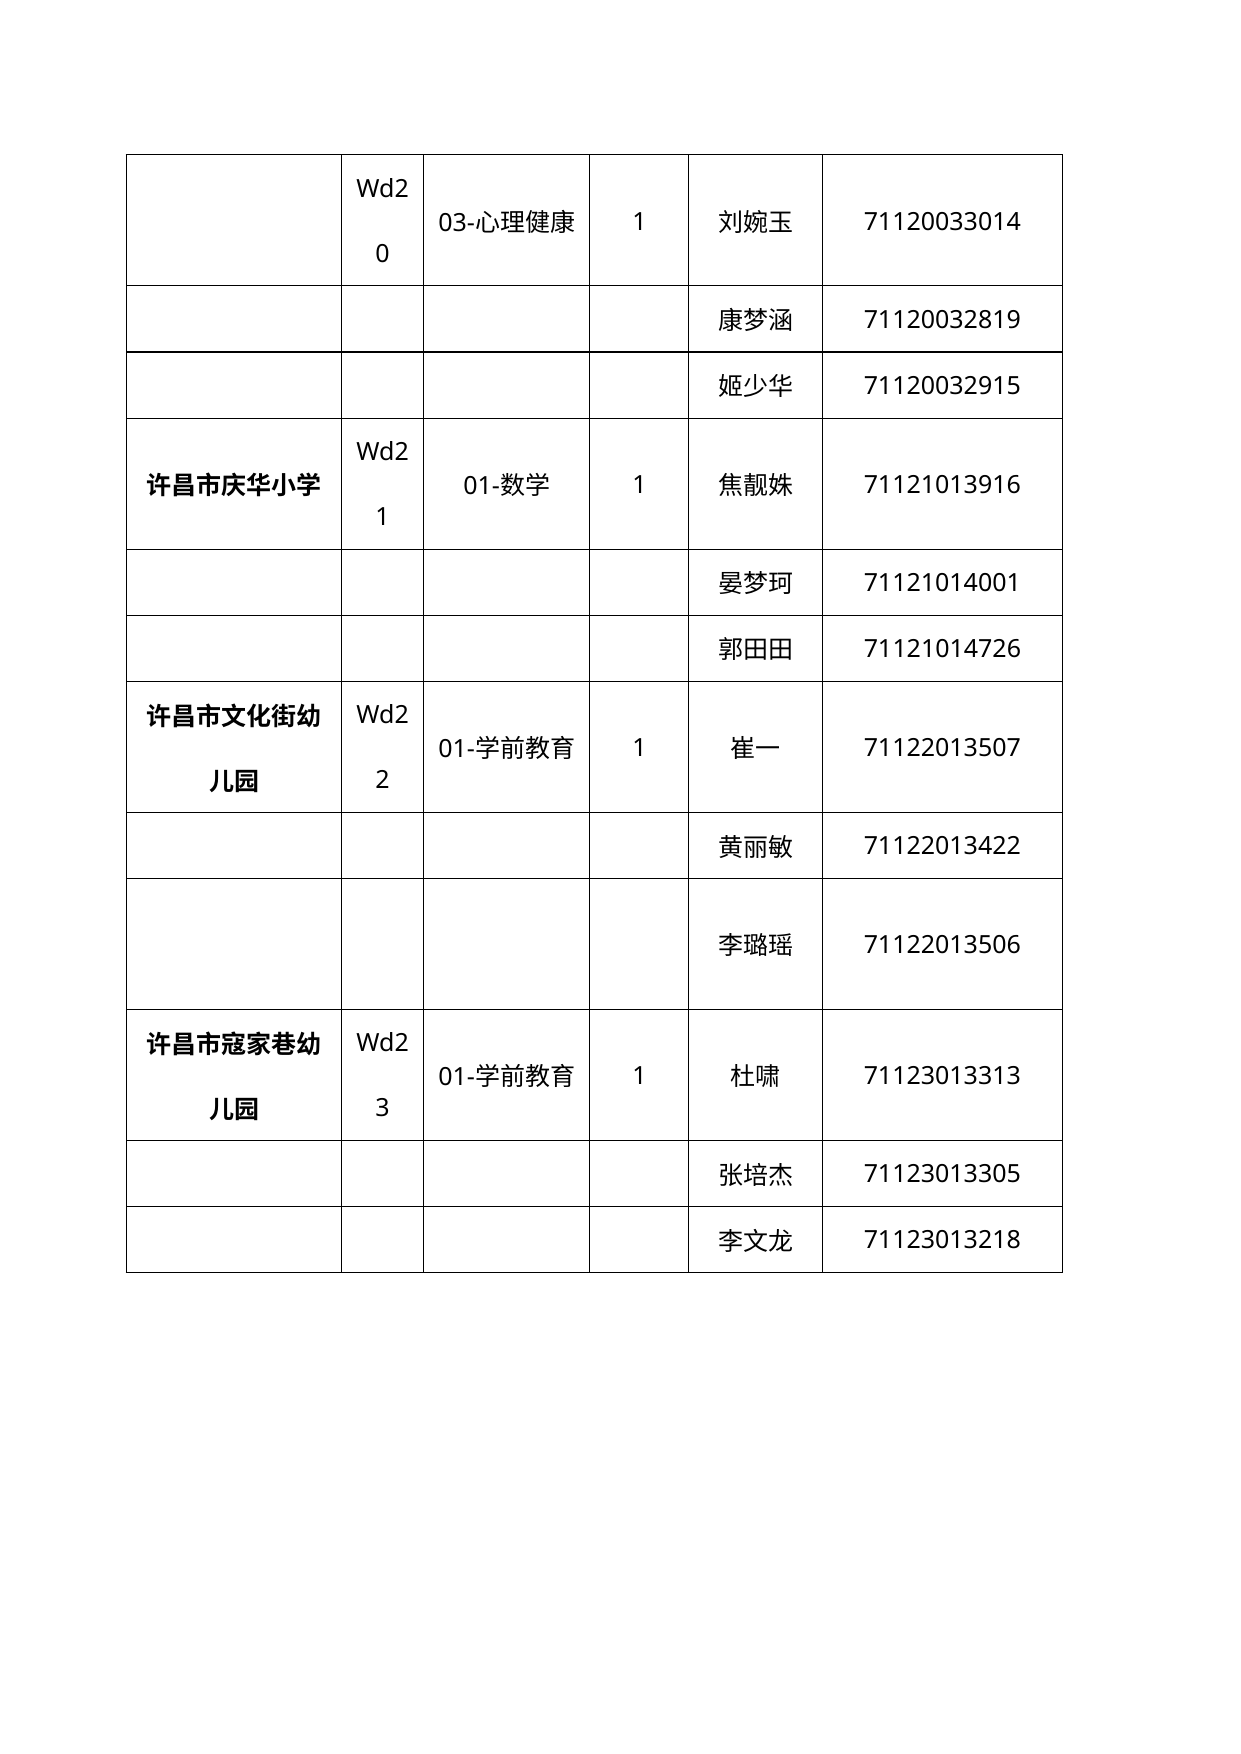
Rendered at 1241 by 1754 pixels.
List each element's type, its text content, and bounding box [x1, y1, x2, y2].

table_cell [342, 813, 423, 878]
table_cell 71121013916 [823, 419, 1062, 548]
table_cell [590, 813, 688, 878]
table_cell 许昌市庆华小学 [127, 419, 341, 548]
table_cell [342, 616, 423, 681]
table_cell 03-心理健康 [424, 155, 589, 285]
table_cell [127, 879, 341, 1009]
table_cell [590, 353, 688, 417]
table_cell Wd20 [342, 155, 423, 285]
table_cell 1 [590, 155, 688, 285]
table_cell [424, 550, 589, 614]
table_cell [127, 286, 341, 351]
table_cell [127, 616, 341, 681]
table_cell 康梦涵 [689, 286, 822, 351]
table_cell [424, 286, 589, 351]
table_cell [424, 616, 589, 681]
table_cell [424, 1141, 589, 1206]
table_cell [342, 353, 423, 417]
table_cell 杜啸 [689, 1010, 822, 1140]
table_cell Wd21 [342, 419, 423, 548]
table_cell [127, 813, 341, 878]
table_cell 许昌市文化街幼儿园 [127, 682, 341, 812]
table_cell 许昌市寇家巷幼儿园 [127, 1010, 341, 1140]
table_cell 01-数学 [424, 419, 589, 548]
table_cell [590, 879, 688, 1009]
table_cell 刘婉玉 [689, 155, 822, 285]
table_cell Wd23 [342, 1010, 423, 1140]
table_cell 1 [590, 1010, 688, 1140]
table_cell [127, 353, 341, 417]
table_cell 71122013506 [823, 879, 1062, 1009]
table_cell [342, 879, 423, 1009]
table_cell 李文龙 [689, 1207, 822, 1272]
table_cell [127, 1207, 341, 1272]
table_cell 1 [590, 682, 688, 812]
table_cell 1 [590, 419, 688, 548]
table_cell Wd22 [342, 682, 423, 812]
table_cell 71121014726 [823, 616, 1062, 681]
table_cell 71120033014 [823, 155, 1062, 285]
table_cell 焦靓姝 [689, 419, 822, 548]
table_cell [424, 1207, 589, 1272]
table_cell [342, 286, 423, 351]
table_cell [590, 1141, 688, 1206]
table_cell [424, 879, 589, 1009]
table_cell [127, 1141, 341, 1206]
table_cell 71121014001 [823, 550, 1062, 614]
table_cell 71123013218 [823, 1207, 1062, 1272]
table_cell 01-学前教育 [424, 1010, 589, 1140]
table_cell 崔一 [689, 682, 822, 812]
table_cell 黄丽敏 [689, 813, 822, 878]
table_cell 李璐瑶 [689, 879, 822, 1009]
table_cell 晏梦珂 [689, 550, 822, 614]
table_cell [342, 1207, 423, 1272]
table_cell [590, 1207, 688, 1272]
table_cell [424, 353, 589, 417]
table_cell [424, 813, 589, 878]
table_cell [342, 1141, 423, 1206]
table_cell 71123013313 [823, 1010, 1062, 1140]
table_cell [127, 550, 341, 614]
table_cell 71120032915 [823, 353, 1062, 417]
table_cell 姬少华 [689, 353, 822, 417]
table_cell 71123013305 [823, 1141, 1062, 1206]
table_cell [590, 550, 688, 614]
table_cell 01-学前教育 [424, 682, 589, 812]
table_cell 71122013422 [823, 813, 1062, 878]
table_cell 张培杰 [689, 1141, 822, 1206]
table_cell [590, 616, 688, 681]
table_cell 71122013507 [823, 682, 1062, 812]
table_cell 郭田田 [689, 616, 822, 681]
table_cell [342, 550, 423, 614]
table_cell [127, 155, 341, 285]
table_cell [590, 286, 688, 351]
table_cell 71120032819 [823, 286, 1062, 351]
